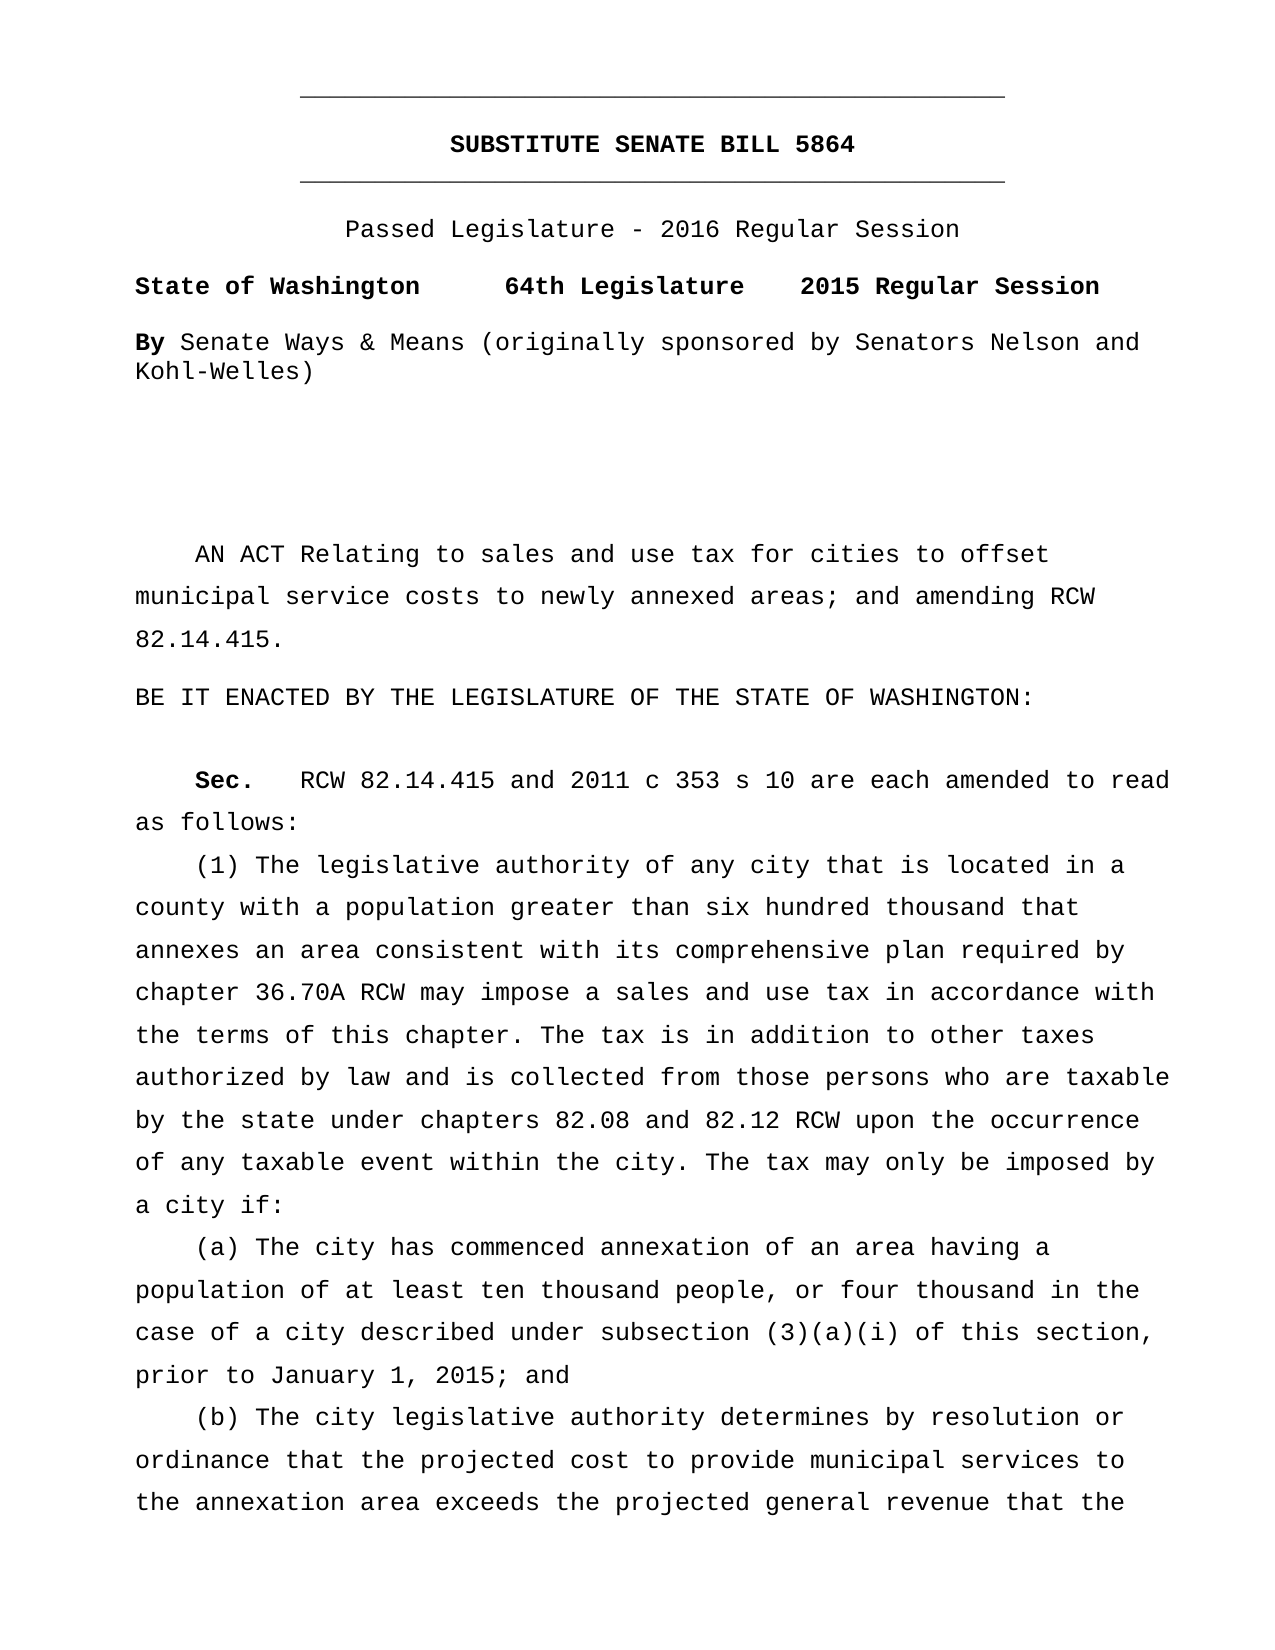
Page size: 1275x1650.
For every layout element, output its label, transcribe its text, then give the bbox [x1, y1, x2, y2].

text _______________________________________________ [135, 75, 1170, 103]
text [135, 1392, 1170, 1519]
text BE IT ENACTED BY THE LEGISLATURE OF THE STATE OF WASHINGTON: [135, 684, 1170, 712]
text Passed Legislature - 2016 Regular Session [135, 217, 1170, 245]
text (1) The legislative authority of any city that is located in a county with a population greater than six hundred thousand that annexes an area consistent with its comprehensive plan required by chapter 36.70A RCW may impose a sales and use tax in accordance with the terms of this chapter. The tax is in addition to other taxes authorized by law and is collected from those persons who are taxable by the state under chapters 82.08 and 82.12 RCW upon the occurrence of any taxable event within the city. The tax may only be imposed by a city if: [135, 839, 1170, 1222]
text AN ACT Relating to sales and use tax for cities to offset municipal service costs to newly annexed areas; and amending RCW 82.14.415. [135, 528, 1170, 656]
text SUBSTITUTE SENATE BILL 5864 [135, 132, 1170, 160]
text _______________________________________________ [135, 160, 1170, 188]
text State of Washington 64th Legislature 2015 Regular Session [135, 273, 1170, 302]
text (a) The city has commenced annexation of an area having a population of at least ten thousand people, or four thousand in the case of a city described under subsection (3)(a)(i) of this section, prior to January 1, 2015; and [135, 1222, 1170, 1392]
text By Senate Ways & Means (originally sponsored by Senators Nelson and Kohl-Welles) [135, 330, 1170, 387]
text Sec. RCW 82.14.415 and 2011 c 353 s 10 are each amended to read as follows: [135, 754, 1170, 839]
